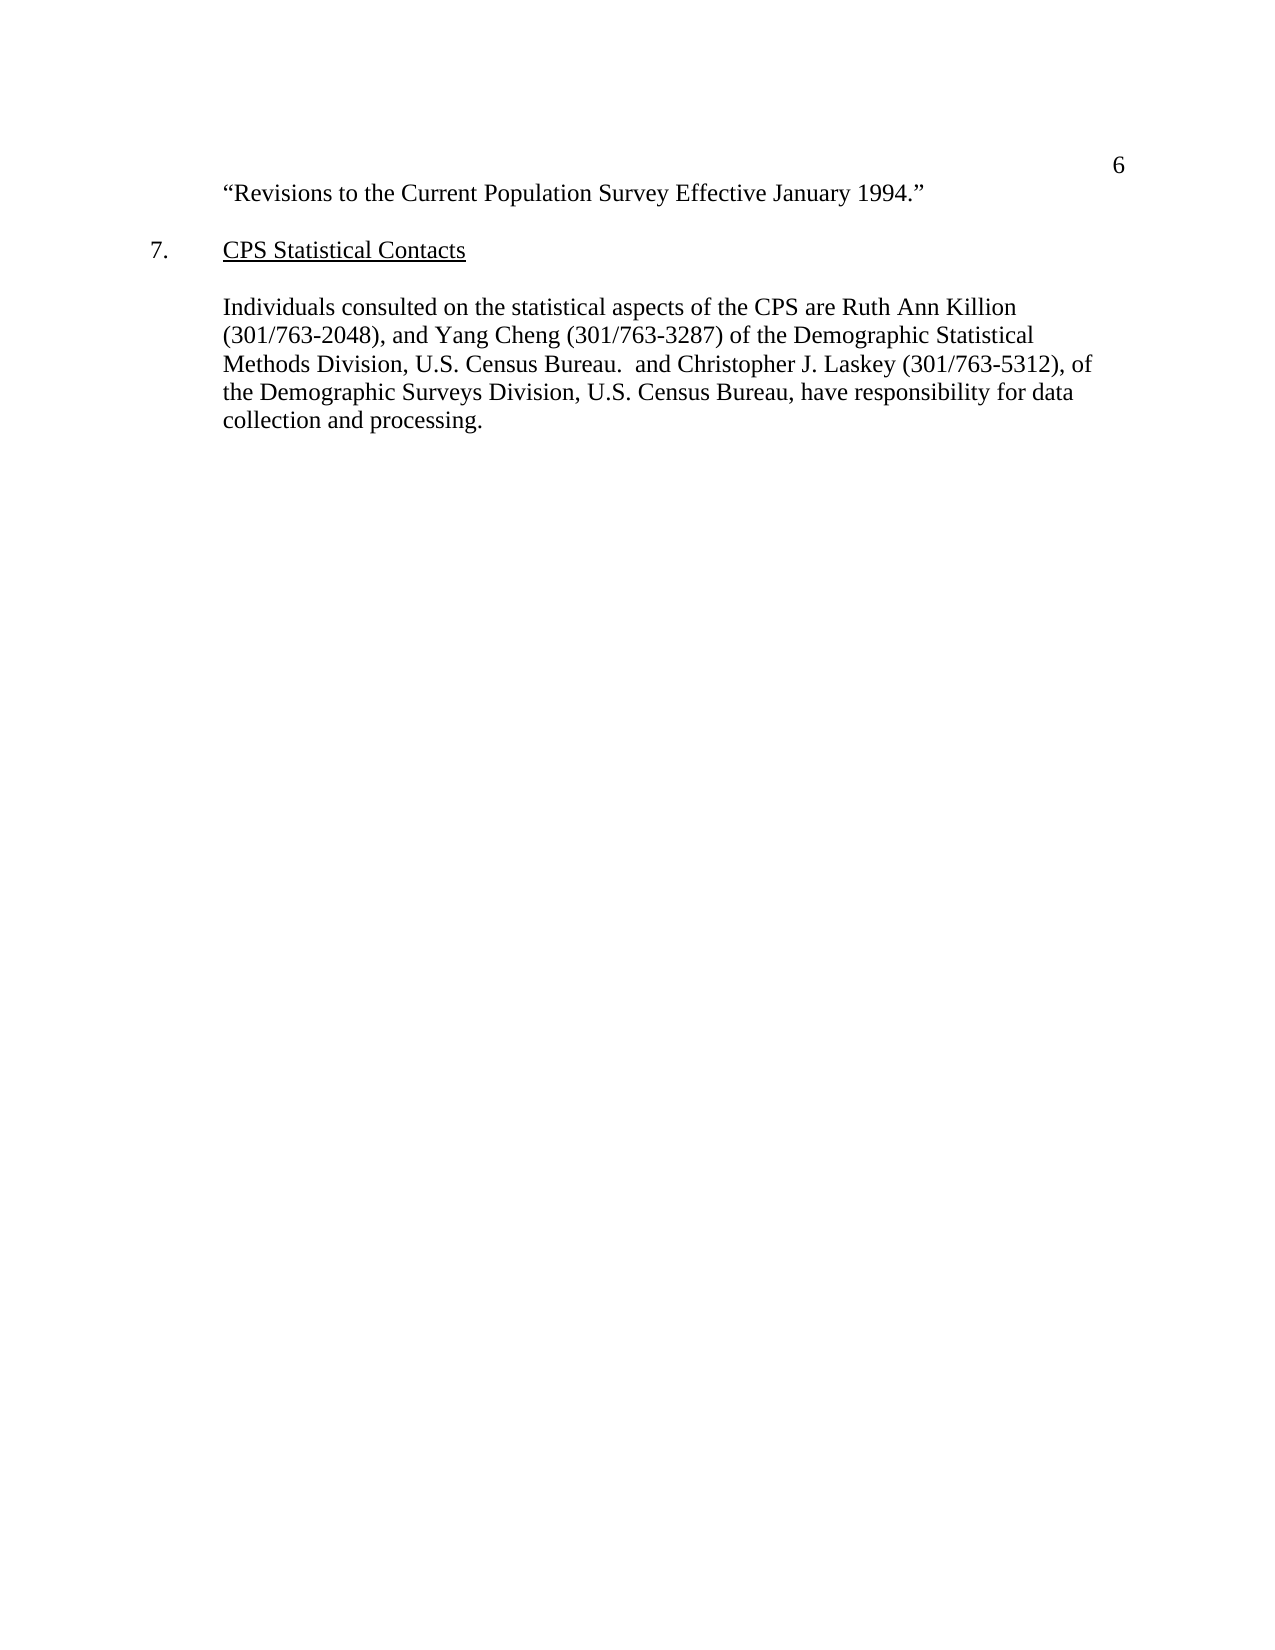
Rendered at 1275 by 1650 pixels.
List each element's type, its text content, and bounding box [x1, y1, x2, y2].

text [223, 179, 1125, 207]
text Individuals consulted on the statistical aspects of the CPS are Ruth Ann Killion [223, 293, 1125, 321]
text 7. CPS Statistical Contacts [150, 235, 1125, 264]
text (301/763-2048), and Yang Cheng (301/763-3287) of the Demographic Statistical Methods Division, U.S. Census Bureau. and Christopher J. Laskey (301/763-5312), of the Demographic Surveys Division, U.S. Census Bureau, have responsibility for data collection and processing. [223, 321, 1125, 434]
